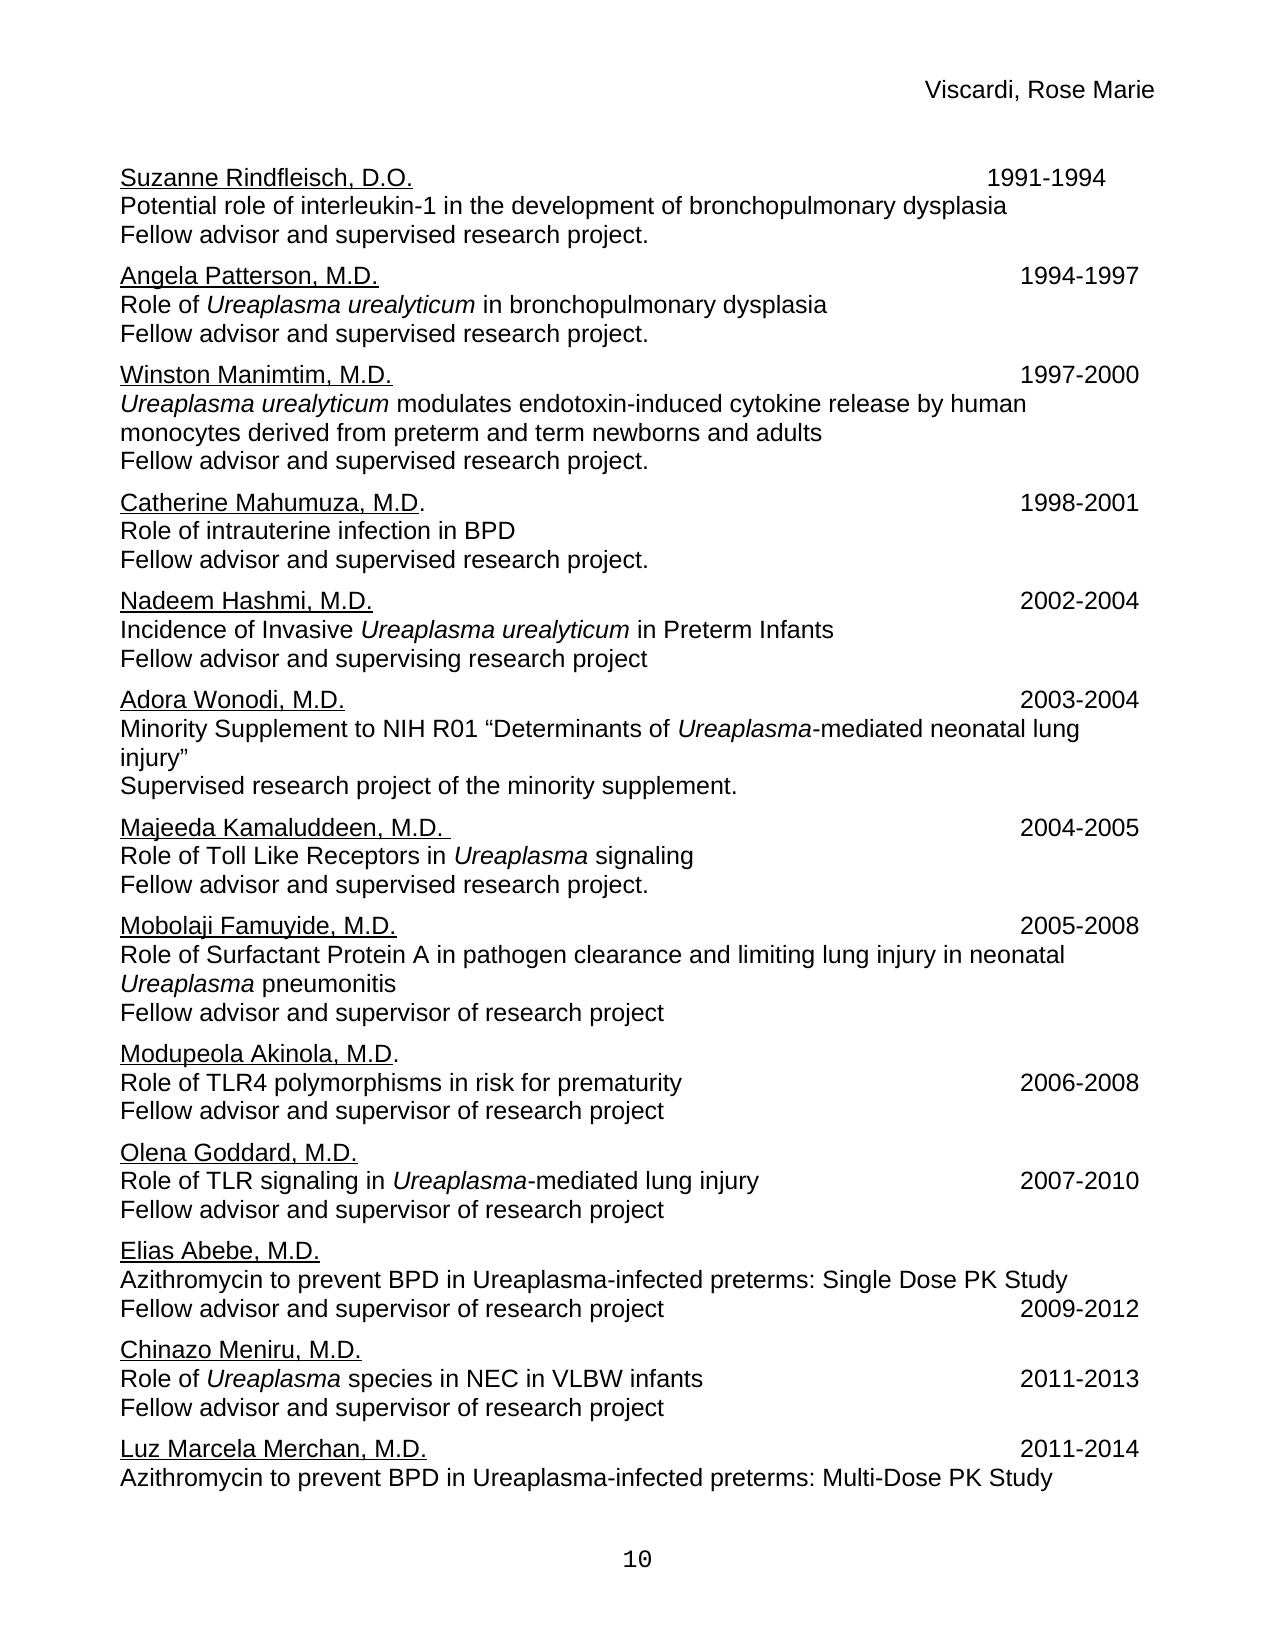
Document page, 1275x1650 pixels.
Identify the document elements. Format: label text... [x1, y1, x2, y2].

text Role of TLR4 polymorphisms in risk for prematurity 2006-2008 [120, 1067, 1155, 1096]
text Azithromycin to prevent BPD in Ureaplasma-infected preterms: Multi-Dose PK Study [120, 1462, 1155, 1491]
text Chinazo Meniru, M.D. [120, 1335, 1155, 1364]
text Fellow advisor and supervised research project. [120, 545, 1155, 574]
text Azithromycin to prevent BPD in Ureaplasma-infected preterms: Single Dose PK Study [120, 1265, 1155, 1294]
text Role of Ureaplasma urealyticum in bronchopulmonary dysplasia [120, 290, 1155, 319]
text Angela Patterson, M.D. 1994-1997 [120, 261, 1155, 290]
text Fellow advisor and supervised research project. [120, 870, 1155, 899]
subtitle Suzanne Rindfleisch, D.O. 1991-1994 [120, 162, 1155, 191]
text Elias Abebe, M.D. [120, 1236, 1155, 1265]
text Role of Toll Like Receptors in Ureaplasma signaling [120, 841, 1155, 870]
text Role of intrauterine infection in BPD [120, 516, 1155, 545]
text Fellow advisor and supervisor of research project 2009-2012 [120, 1294, 1155, 1322]
text Adora Wonodi, M.D. 2003-2004 [120, 685, 1155, 714]
text Olena Goddard, M.D. [120, 1137, 1155, 1166]
text Winston Manimtim, M.D. 1997-2000 [120, 360, 1155, 389]
subtitle Fellow advisor and supervisor of research project [120, 1096, 1155, 1125]
text Role of Ureaplasma species in NEC in VLBW infants 2011-2013 [120, 1364, 1155, 1392]
subtitle Fellow advisor and supervising research project [120, 644, 1155, 672]
text Catherine Mahumuza, M.D. 1998-2001 [120, 487, 1155, 516]
text Fellow advisor and supervised research project. [120, 319, 1155, 347]
text Role of Surfactant Protein A in pathogen clearance and limiting lung injury in neonatal Ureaplasma pneumonitis [120, 940, 1155, 997]
text Potential role of interleukin-1 in the development of bronchopulmonary dysplasia [120, 191, 1155, 220]
subtitle Role of TLR signaling in Ureaplasma-mediated lung injury 2007-2010 [120, 1166, 1155, 1195]
subtitle Incidence of Invasive Ureaplasma urealyticum in Preterm Infants [120, 615, 1155, 644]
text Ureaplasma urealyticum modulates endotoxin-induced cytokine release by human monocytes derived from preterm and term newborns and adults [120, 389, 1155, 446]
text Mobolaji Famuyide, M.D. 2005-2008 [120, 911, 1174, 940]
text Nadeem Hashmi, M.D. 2002-2004 [120, 586, 1155, 615]
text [120, 1392, 1155, 1421]
text Fellow advisor and supervisor of research project [120, 997, 1155, 1026]
text Majeeda Kamaluddeen, M.D. 2004-2005 [120, 812, 1155, 841]
text Supervised research project of the minority supplement. [120, 771, 1155, 800]
text Minority Supplement to NIH R01 “Determinants of Ureaplasma-mediated neonatal lung injury” [120, 714, 1155, 771]
text Luz Marcela Merchan, M.D. 2011-2014 [120, 1434, 1155, 1462]
text Fellow advisor and supervisor of research project [120, 1195, 1155, 1224]
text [120, 220, 1155, 249]
text Modupeola Akinola, M.D. [120, 1039, 1155, 1067]
text Fellow advisor and supervised research project. [120, 446, 1155, 475]
